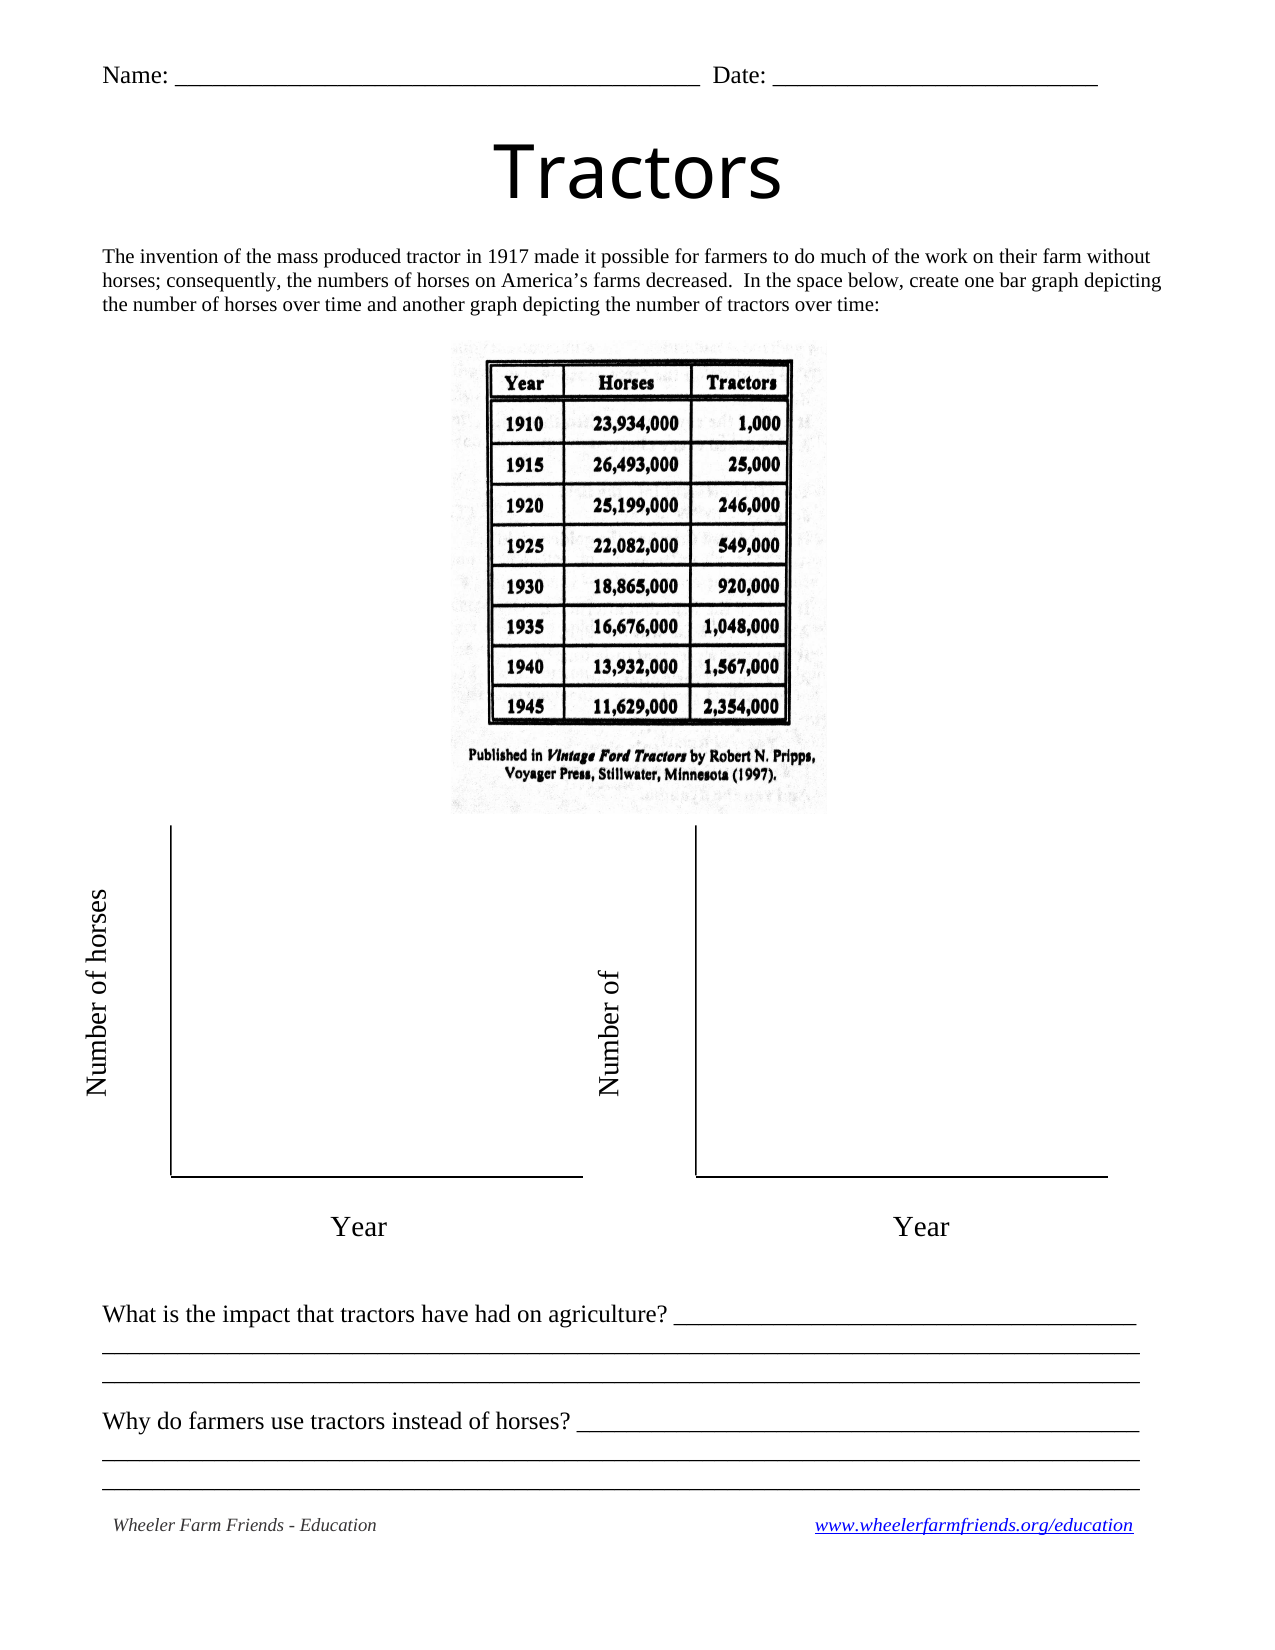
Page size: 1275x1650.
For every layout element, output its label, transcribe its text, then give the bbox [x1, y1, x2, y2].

text Why do farmers use tractors instead of horses? _____________________________________________ [102, 1406, 1175, 1435]
text Wheeler Farm Friends - Education www.wheelerfarmfriends.org/education [112, 1514, 1175, 1538]
picture [450, 340, 827, 814]
text Tractors [102, 118, 1175, 220]
text ___________________________________________________________________________________ [102, 1357, 1175, 1385]
text Name: __________________________________________ Date: __________________________ [102, 60, 1175, 89]
text ___________________________________________________________________________________ [102, 1464, 1175, 1492]
text The invention of the mass produced tractor in 1917 made it possible for farmers to do much of the work on their farm without horses; consequently, the numbers of horses on America’s farms decreased. In the space below, create one bar graph depicting the number of horses over time and another graph depicting the number of tractors over time: [102, 244, 1175, 316]
text ___________________________________________________________________________________ [102, 1435, 1175, 1464]
text ___________________________________________________________________________________ [102, 1328, 1175, 1357]
text What is the impact that tractors have had on agriculture? _____________________________________ [102, 1299, 1175, 1328]
